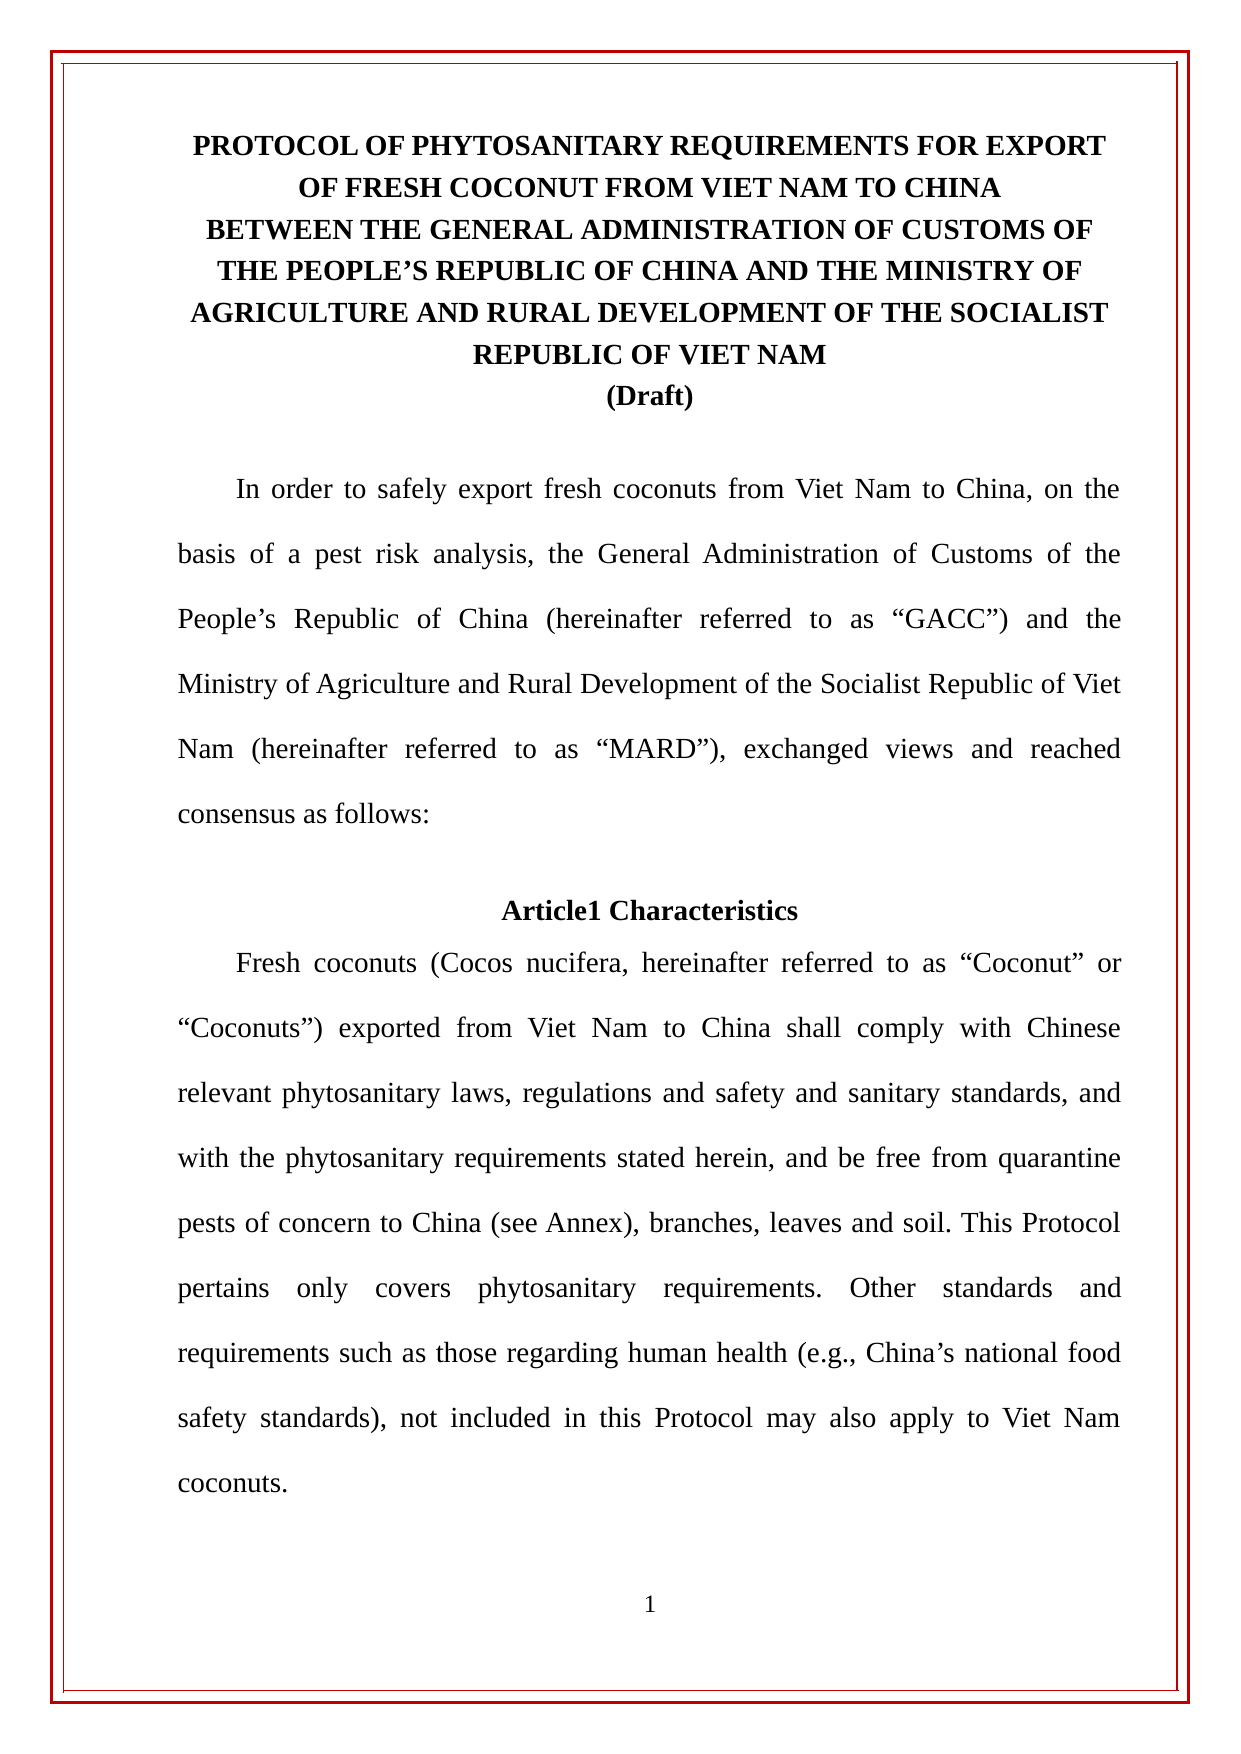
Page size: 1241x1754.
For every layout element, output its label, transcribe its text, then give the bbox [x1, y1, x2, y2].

text Fresh coconuts (Cocos nucifera, hereinafter referred to as “Coconut” or “Coconuts”) exported from Viet Nam to China shall comply with Chinese relevant phytosanitary laws, regulations and safety and sanitary standards, and with the phytosanitary requirements stated herein, and be free from quarantine pests of concern to China (see Annex), branches, leaves and soil. This Protocol pertains only covers phytosanitary requirements. Other standards and requirements such as those regarding human health (e.g., China’s national food safety standards), not included in this Protocol may also apply to Viet Nam coconuts. [177, 929, 1122, 1514]
text Protocol oF Phytosanitary Requirements for Export of Fresh Coconut from Viet nam to China [177, 122, 1122, 206]
text In order to safely export fresh coconuts from Viet Nam to China, on the basis of a pest risk analysis, the General Administration of Customs of the People’s Republic of China (hereinafter referred to as “GACC”) and the Ministry of Agriculture and Rural Development of the Socialist Republic of Viet Nam (hereinafter referred to as “MARD”), exchanged views and reached consensus as follows: [177, 456, 1122, 846]
text (Draft) [177, 372, 1122, 414]
text Article1 Characteristics [177, 887, 1122, 929]
text Between THE General Administration of Customs of the People’s Republic of China and the Ministry of Agriculture and Rural Development of the Socialist Republic of Viet nam [177, 206, 1122, 372]
